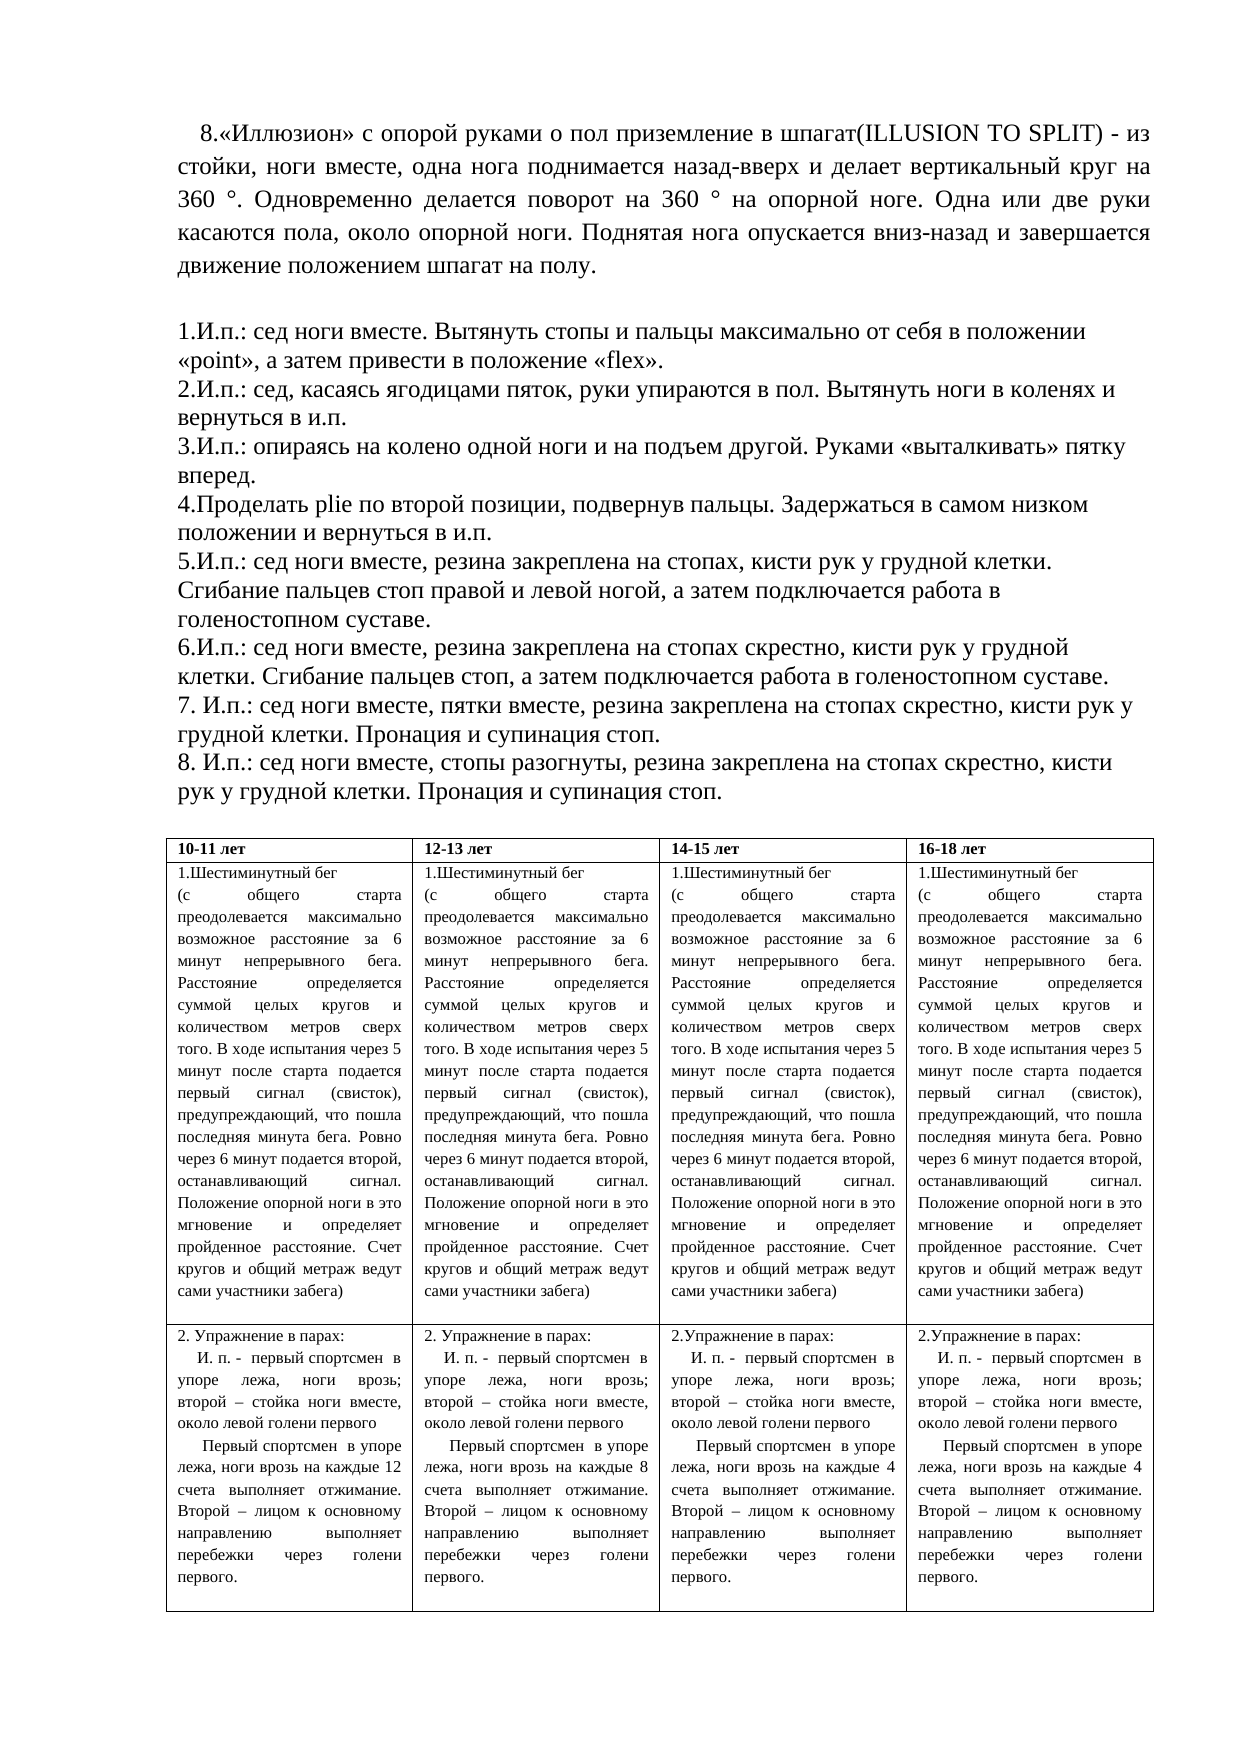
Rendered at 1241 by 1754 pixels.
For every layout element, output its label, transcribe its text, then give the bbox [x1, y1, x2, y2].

table_header 10-11 лет [167, 839, 412, 862]
table_header 14-15 лет [660, 839, 906, 862]
text 8. И.п.: сед ноги вместе, стопы разогнуты, резина закреплена на стопах скрестно, кисти рук у грудной клетки. Пронация и супинация стоп. [177, 747, 1152, 805]
table_cell 1.Шестиминутный бег (с общего старта преодолевается максимально возможное расстояние за 6 минут непрерывного бега. Расстояние определяется суммой целых кругов и количеством метров сверх того. В ходе испытания через 5 минут после старта подается первый сигнал (свисток), предупреждающий, что пошла последняя минута бега. Ровно через 6 минут подается второй, останавливающий сигнал. Положение опорной ноги в это мгновение и определяет пройденное расстояние. Счет кругов и общий метраж ведут сами участники забега) [907, 863, 1153, 1324]
text 2.И.п.: сед, касаясь ягодицами пяток, руки упираются в пол. Вытянуть ноги в коленях и вернуться в и.п. [177, 374, 1152, 431]
text 3.И.п.: опираясь на колено одной ноги и на подъем другой. Руками «выталкивать» пятку вперед. [256, 431, 1152, 489]
table_cell 1.Шестиминутный бег (с общего старта преодолевается максимально возможное расстояние за 6 минут непрерывного бега. Расстояние определяется суммой целых кругов и количеством метров сверх того. В ходе испытания через 5 минут после старта подается первый сигнал (свисток), предупреждающий, что пошла последняя минута бега. Ровно через 6 минут подается второй, останавливающий сигнал. Положение опорной ноги в это мгновение и определяет пройденное расстояние. Счет кругов и общий метраж ведут сами участники забега) [413, 863, 659, 1324]
text 8.«Иллюзион» с опорой руками о пол приземление в шпагат(ILLUSION TO SPLIT) - из стойки, ноги вместе, одна нога поднимается назад-вверх и делает вертикальный круг на 360 °. Одновременно делается поворот на 360 ° на опорной ноге. Одна или две руки касаются пола, около опорной ноги. Поднятая нога опускается вниз-назад и завершается движение положением шпагат на полу. [177, 246, 1152, 279]
table_header 12-13 лет [413, 839, 659, 862]
text 4.Проделать plie по второй позиции, подвернув пальцы. Задержаться в самом низком положении и вернуться в и.п. [177, 489, 1152, 546]
table_cell 1.Шестиминутный бег (с общего старта преодолевается максимально возможное расстояние за 6 минут непрерывного бега. Расстояние определяется суммой целых кругов и количеством метров сверх того. В ходе испытания через 5 минут после старта подается первый сигнал (свисток), предупреждающий, что пошла последняя минута бега. Ровно через 6 минут подается второй, останавливающий сигнал. Положение опорной ноги в это мгновение и определяет пройденное расстояние. Счет кругов и общий метраж ведут сами участники забега) [167, 863, 412, 1324]
text 7. И.п.: сед ноги вместе, пятки вместе, резина закреплена на стопах скрестно, кисти рук у грудной клетки. Пронация и супинация стоп. [661, 690, 1152, 747]
text 6.И.п.: сед ноги вместе, резина закреплена на стопах скрестно, кисти рук у грудной клетки. Сгибание пальцев стоп, а затем подключается работа в голеностопном суставе. [177, 632, 1152, 690]
text 5.И.п.: сед ноги вместе, резина закреплена на стопах, кисти рук у грудной клетки. Сгибание пальцев стоп правой и левой ногой, а затем подключается работа в голеностопном суставе. [431, 546, 1152, 632]
table_cell 1.Шестиминутный бег (с общего старта преодолевается максимально возможное расстояние за 6 минут непрерывного бега. Расстояние определяется суммой целых кругов и количеством метров сверх того. В ходе испытания через 5 минут после старта подается первый сигнал (свисток), предупреждающий, что пошла последняя минута бега. Ровно через 6 минут подается второй, останавливающий сигнал. Положение опорной ноги в это мгновение и определяет пройденное расстояние. Счет кругов и общий метраж ведут сами участники забега) [660, 863, 906, 1324]
table_header 16-18 лет [907, 839, 1153, 862]
text 1.И.п.: сед ноги вместе. Вытянуть стопы и пальцы максимально от себя в положении «point», а затем привести в положение «flex». [664, 316, 1152, 374]
